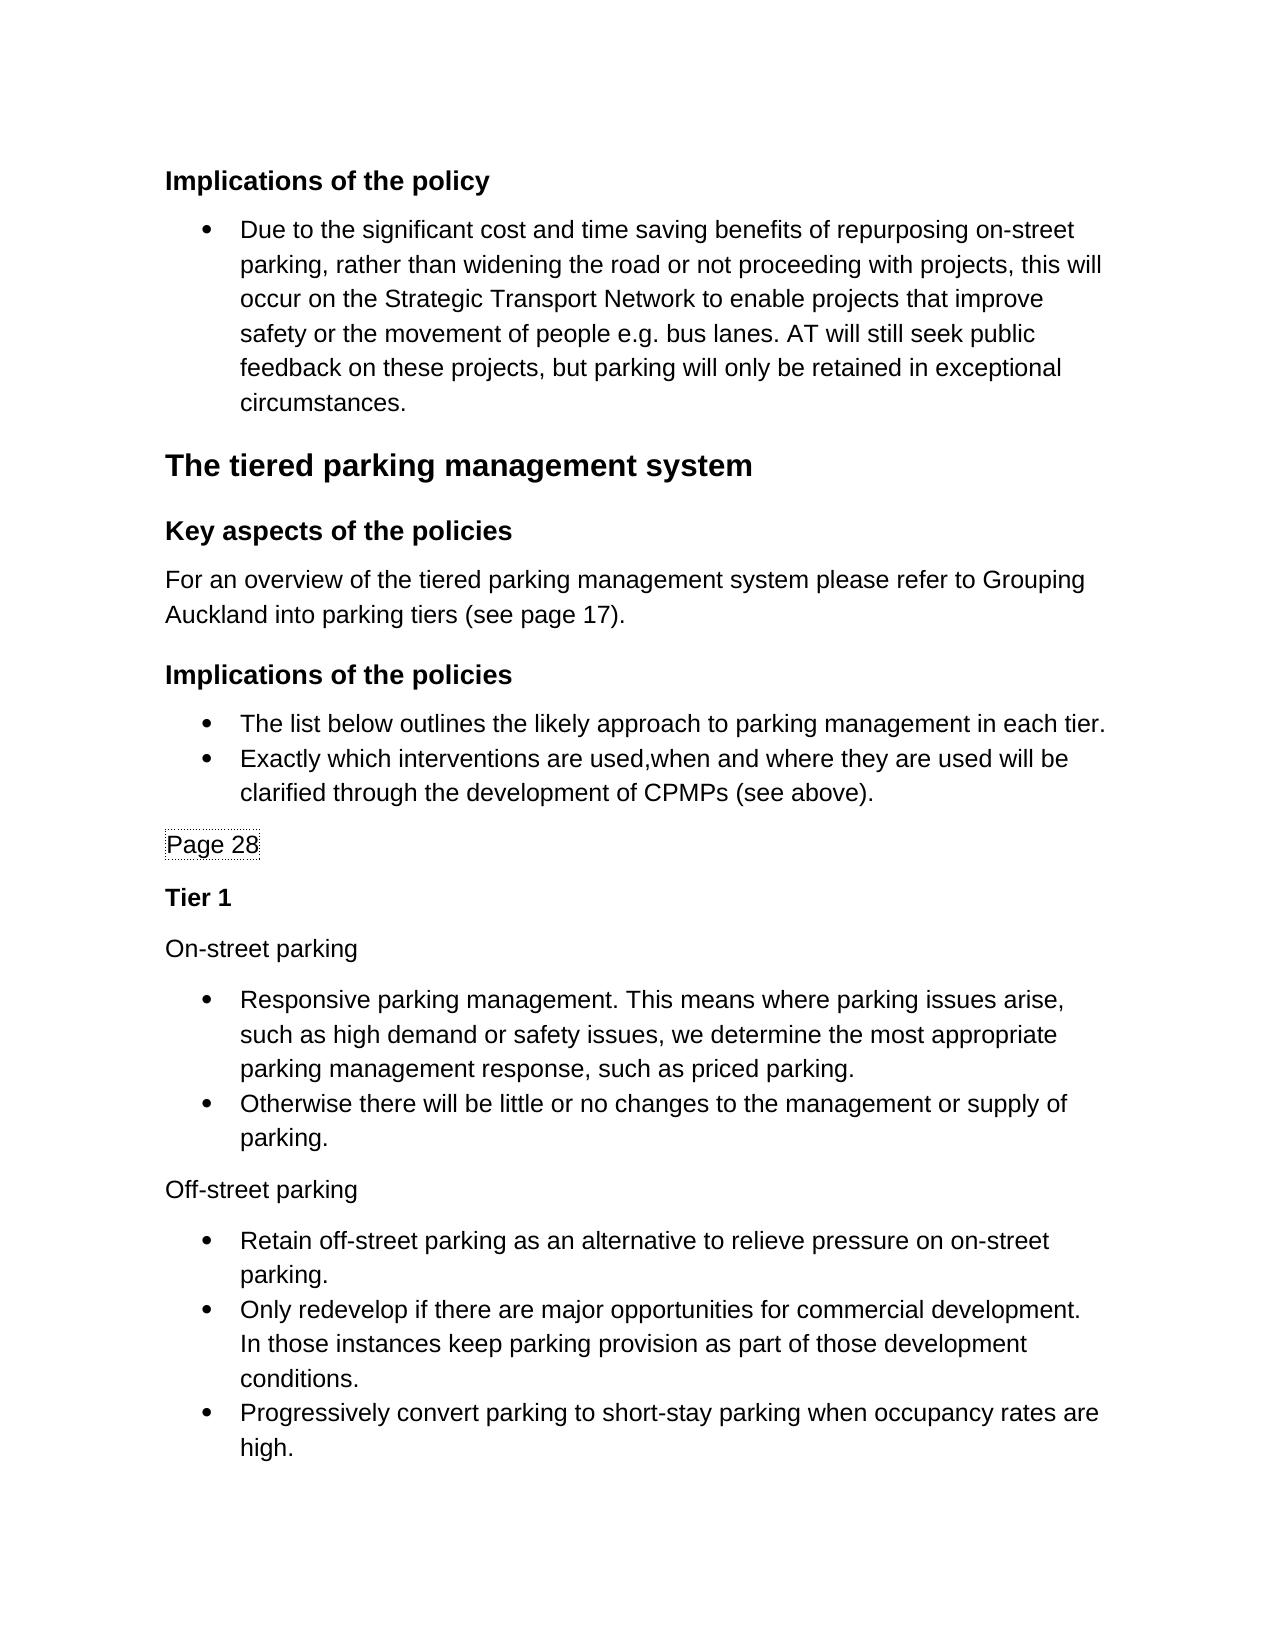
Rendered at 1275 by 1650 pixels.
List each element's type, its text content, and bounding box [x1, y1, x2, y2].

list Exactly which interventions are used,when and where they are used will be clarified through the development of CPMPs (see above). [202, 744, 1110, 807]
list Otherwise there will be little or no changes to the management or supply of parking. [202, 1089, 1110, 1152]
text Page 28 [165, 829, 1110, 860]
subtitle Implications of the policy [165, 165, 1110, 196]
subtitle Key aspects of the policies [165, 515, 1110, 546]
list Only redevelop if there are major opportunities for commercial development. In those instances keep parking provision as part of those development conditions. [202, 1295, 1110, 1393]
list Retain off-street parking as an alternative to relieve pressure on on-street parking. [202, 1226, 1110, 1289]
subtitle Implications of the policies [165, 659, 1110, 690]
subtitle The tiered parking management system [165, 447, 1110, 483]
list Responsive parking management. This means where parking issues arise, such as high demand or safety issues, we determine the most appropriate parking management response, such as priced parking. [202, 985, 1110, 1083]
text Tier 1 [165, 883, 1110, 912]
text On-street parking [165, 934, 1110, 963]
text Off-street parking [165, 1174, 1110, 1203]
text For an overview of the tiered parking management system please refer to Grouping Auckland into parking tiers (see page 17). [165, 565, 1110, 628]
list The list below outlines the likely approach to parking management in each tier. [202, 709, 1110, 738]
list Progressively convert parking to short-stay parking when occupancy rates are high. [202, 1398, 1110, 1462]
list Due to the significant cost and time saving benefits of repurposing on-street parking, rather than widening the road or not proceeding with projects, this will occur on the Strategic Transport Network to enable projects that improve safety or the movement of people e.g. bus lanes. AT will still seek public feedback on these projects, but parking will only be retained in exceptional circumstances. [202, 215, 1110, 416]
